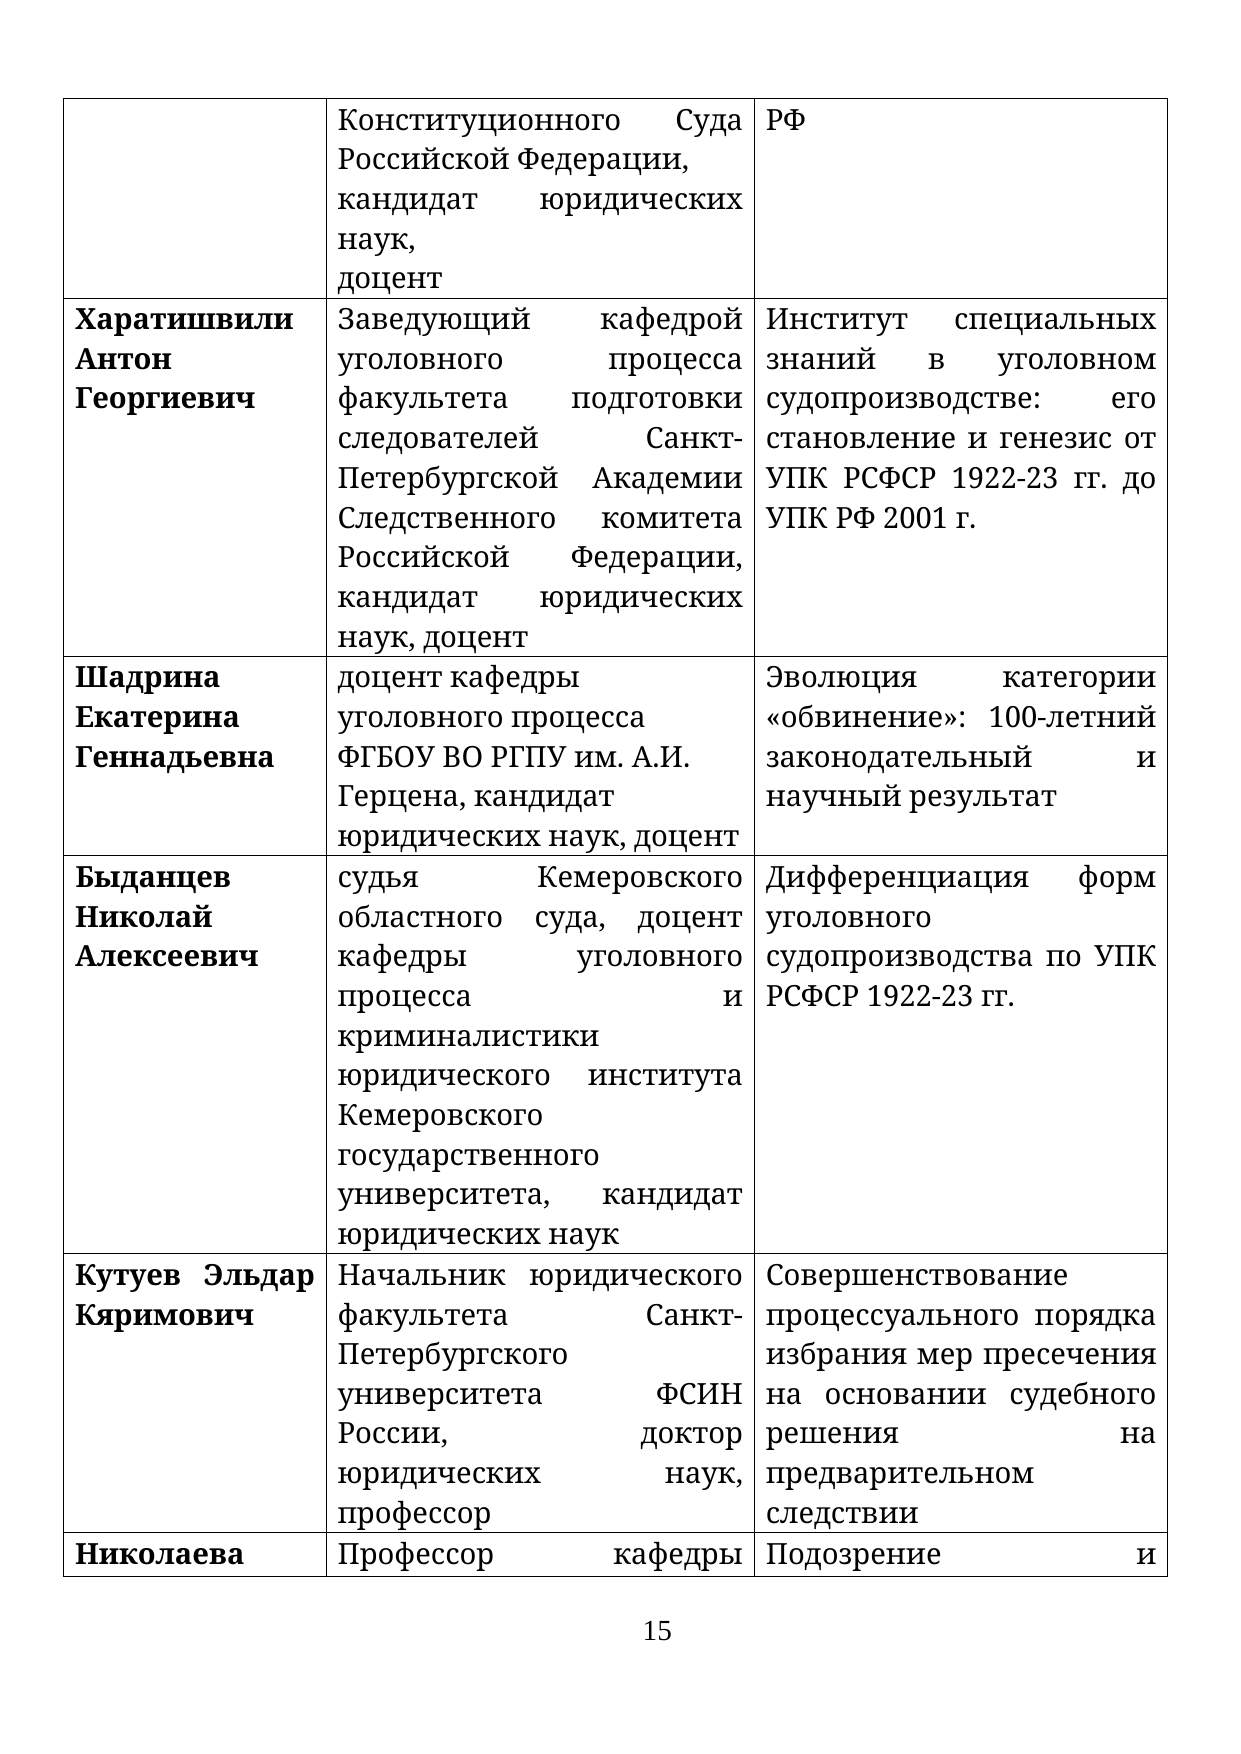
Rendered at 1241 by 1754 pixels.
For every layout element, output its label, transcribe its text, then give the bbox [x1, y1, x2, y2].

table_cell Быданцев Николай Алексеевич [64, 856, 326, 1253]
table_cell Шадрина Екатерина Геннадьевна [64, 657, 326, 855]
table_cell Эволюция категории «обвинение»: 100-летний законодательный и научный результат [755, 657, 1167, 855]
table_cell Институт специальных знаний в уголовном судопроизводстве: его становление и генезис от УПК РСФСР 1922-23 гг. до УПК РФ 2001 г. [755, 299, 1167, 656]
table_cell Заведующий кафедрой уголовного процесса факультета подготовки следователей Санкт-Петербургской Академии Следственного комитета Российской Федерации, кандидат юридических наук, доцент [327, 299, 754, 656]
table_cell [755, 99, 1167, 297]
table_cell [64, 99, 326, 297]
table_cell Дифференциация форм уголовного судопроизводства по УПК РСФСР 1922-23 гг. [755, 856, 1167, 1253]
table_cell судья Кемеровского областного суда, доцент кафедры уголовного процесса и криминалистики юридического института Кемеровского государственного университета, кандидат юридических наук [327, 856, 754, 1253]
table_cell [755, 1533, 1167, 1576]
table_cell Начальник юридического факультета Санкт-Петербургского университета ФСИН России, доктор юридических наук, профессор [327, 1254, 754, 1532]
table_cell Кутуев Эльдар Кяримович [64, 1254, 326, 1532]
table_cell доцент кафедры уголовного процесса ФГБОУ ВО РГПУ им. А.И. Герцена, кандидат юридических наук, доцент [327, 657, 754, 855]
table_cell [327, 99, 754, 297]
table_cell Харатишвили Антон Георгиевич [64, 299, 326, 656]
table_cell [64, 1533, 326, 1576]
table_cell Совершенствование процессуального порядка избрания мер пресечения на основании судебного решения на предварительном следствии [755, 1254, 1167, 1532]
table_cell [327, 1533, 754, 1576]
